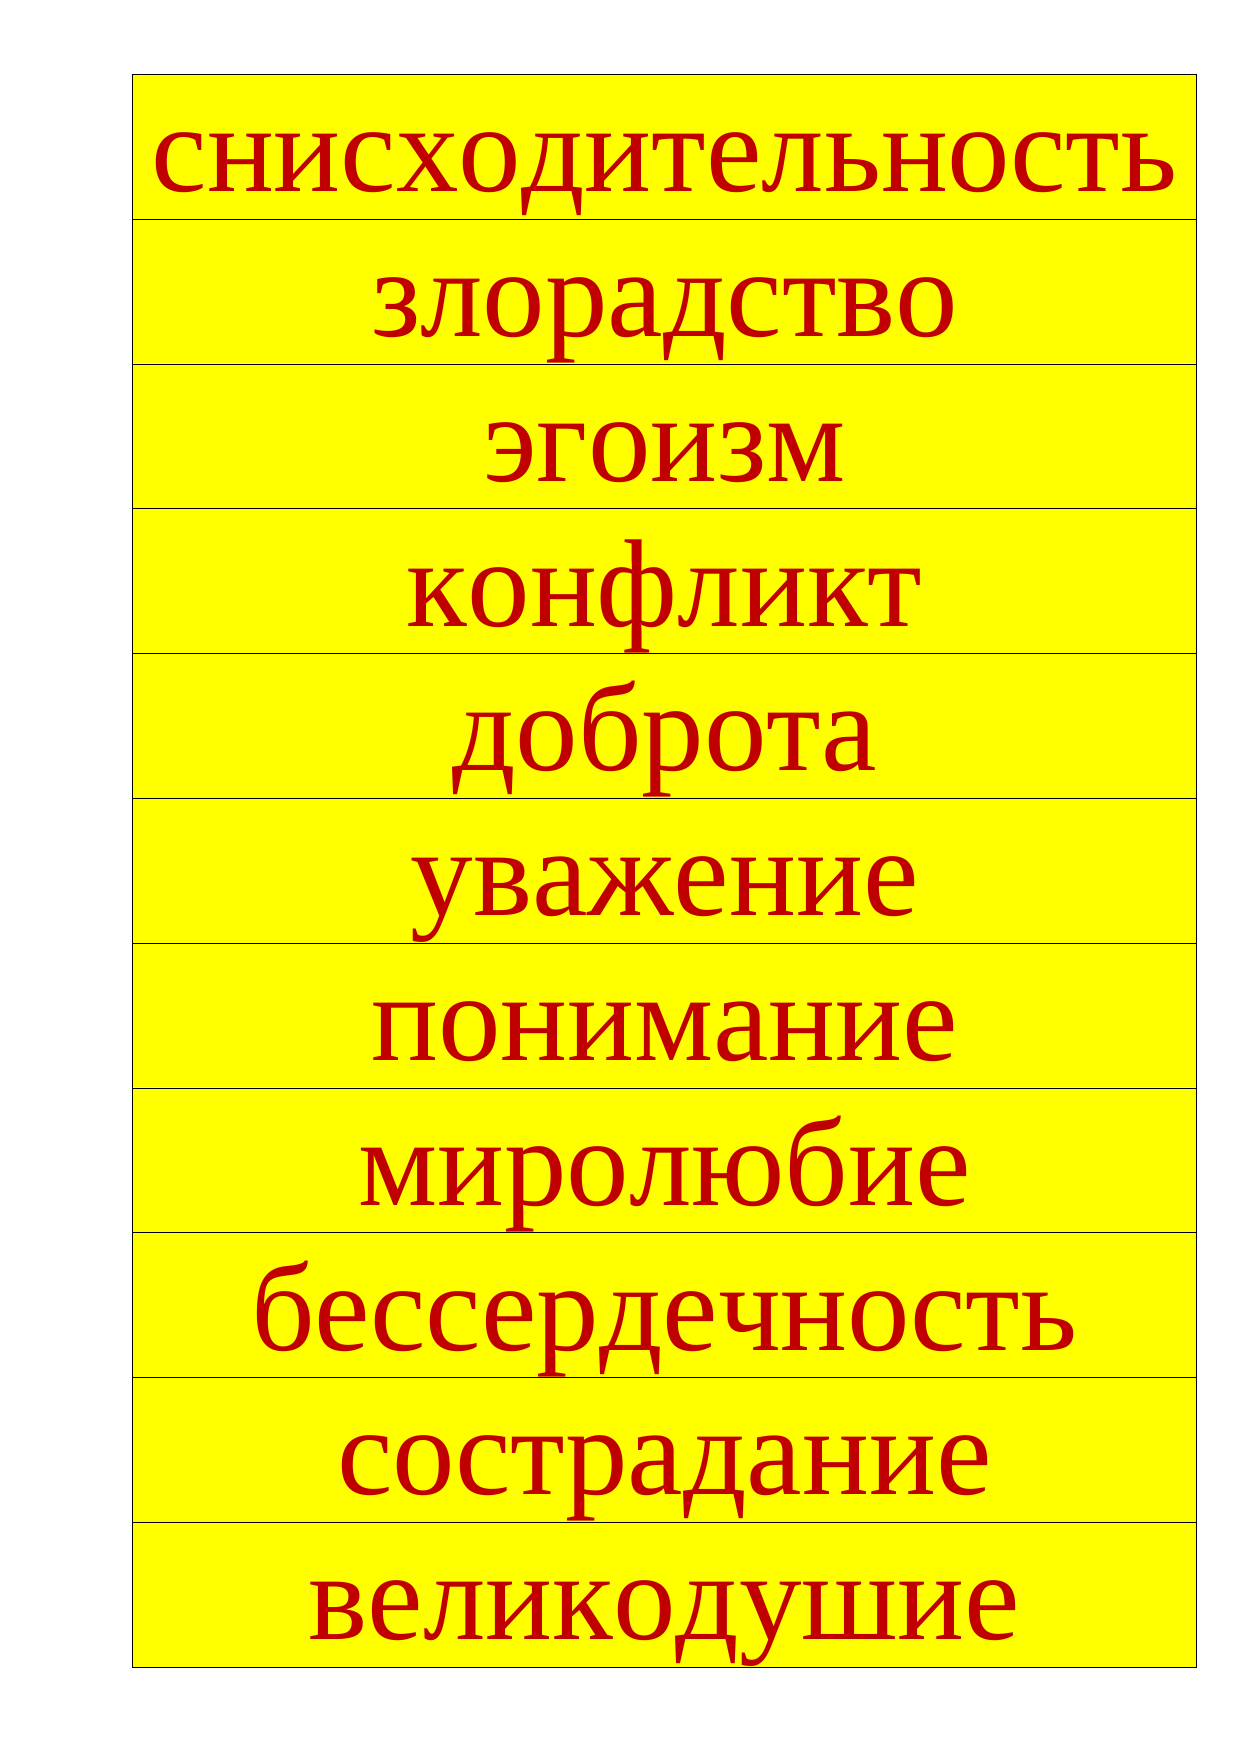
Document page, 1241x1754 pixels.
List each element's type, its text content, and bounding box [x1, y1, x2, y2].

table_cell сострадание [133, 1378, 1196, 1522]
table_cell доброта [133, 654, 1196, 798]
table_cell великодушие [133, 1523, 1196, 1667]
table_cell бессердечность [133, 1233, 1196, 1377]
table_cell уважение [133, 799, 1196, 943]
table_header снисходительность [133, 75, 1196, 219]
table_cell злорадство [133, 220, 1196, 363]
table_cell миролюбие [133, 1089, 1196, 1232]
table_cell эгоизм [133, 365, 1196, 508]
table_cell конфликт [133, 509, 1196, 653]
table_cell понимание [133, 944, 1196, 1087]
